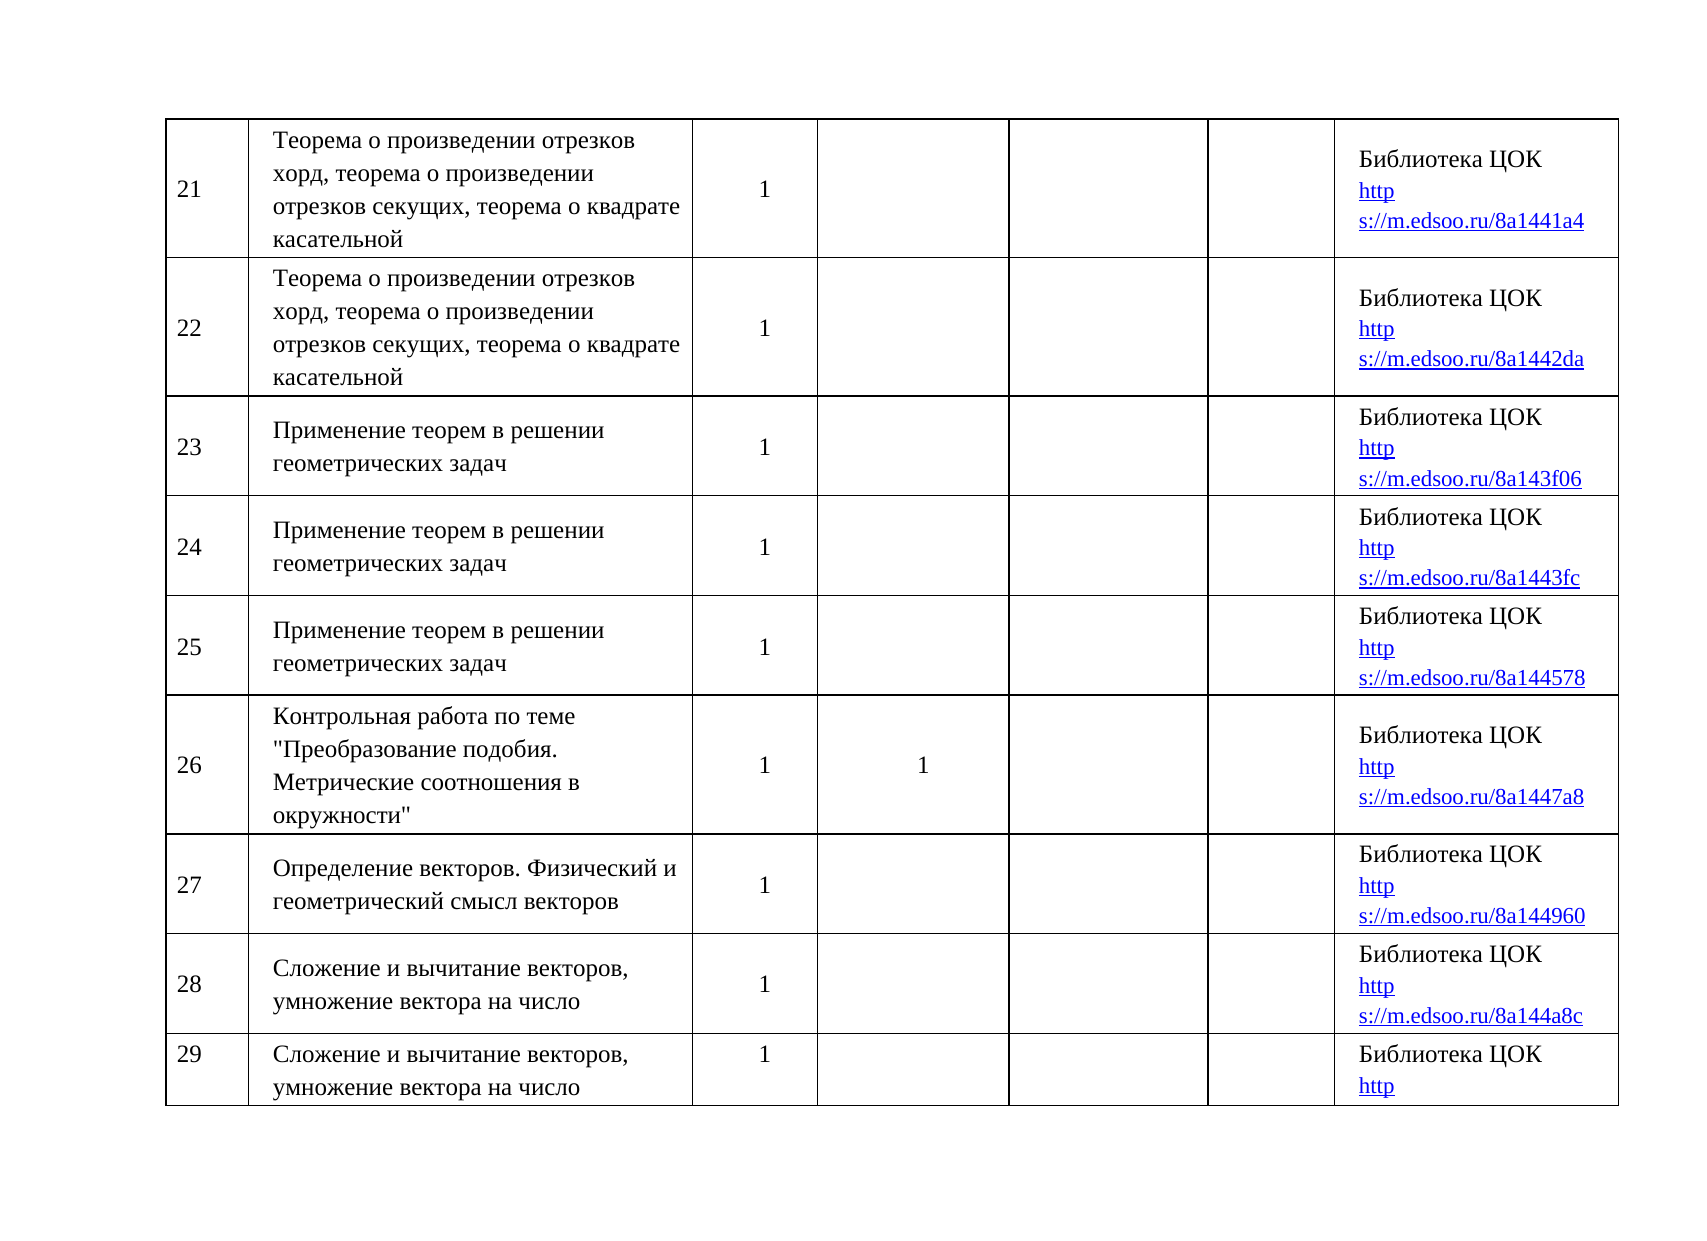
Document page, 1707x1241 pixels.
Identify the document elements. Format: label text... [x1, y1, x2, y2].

table_cell Применение теорем в решении геометрических задач [249, 397, 692, 495]
table_cell [1010, 496, 1207, 594]
table_cell 1 [693, 397, 817, 495]
table_cell [818, 496, 1008, 594]
table_cell [818, 596, 1008, 694]
table_cell [818, 835, 1008, 933]
table_cell 26 [167, 696, 248, 833]
table_cell [1010, 1034, 1207, 1105]
table_cell [1209, 120, 1334, 257]
table_cell Библиотека ЦОК https://m.edsoo.ru/8a1447a8 [1335, 696, 1618, 833]
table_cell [1335, 1034, 1618, 1105]
table_cell Библиотека ЦОК https://m.edsoo.ru/8a144578 [1335, 596, 1618, 694]
table_cell Библиотека ЦОК https://m.edsoo.ru/8a1441a4 [1335, 120, 1618, 257]
table_cell 1 [818, 696, 1008, 833]
table_cell [1010, 397, 1207, 495]
table_cell 27 [167, 835, 248, 933]
table_cell Библиотека ЦОК https://m.edsoo.ru/8a144a8c [1335, 934, 1618, 1032]
table_cell [1209, 258, 1334, 395]
table_cell 21 [167, 120, 248, 257]
table_cell [818, 120, 1008, 257]
table_cell [1010, 934, 1207, 1032]
table_cell [818, 397, 1008, 495]
table_cell Определение векторов. Физический и геометрический смысл векторов [249, 835, 692, 933]
table_cell 24 [167, 496, 248, 594]
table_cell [249, 934, 692, 1032]
table_cell [1010, 258, 1207, 395]
table_cell [818, 258, 1008, 395]
table_cell Применение теорем в решении геометрических задач [249, 496, 692, 594]
table_cell 23 [167, 397, 248, 495]
table_cell 25 [167, 596, 248, 694]
table_cell Библиотека ЦОК https://m.edsoo.ru/8a1442da [1335, 258, 1618, 395]
table_cell [818, 934, 1008, 1032]
table_cell [1209, 835, 1334, 933]
table_cell [1209, 934, 1334, 1032]
table_cell Библиотека ЦОК https://m.edsoo.ru/8a1443fc [1335, 496, 1618, 594]
table_cell 1 [693, 835, 817, 933]
table_cell Библиотека ЦОК https://m.edsoo.ru/8a143f06 [1335, 397, 1618, 495]
table_cell [1209, 696, 1334, 833]
table_cell [1010, 596, 1207, 694]
table_cell [818, 1034, 1008, 1105]
table_cell Библиотека ЦОК https://m.edsoo.ru/8a144960 [1335, 835, 1618, 933]
table_cell 22 [167, 258, 248, 395]
table_cell 28 [167, 934, 248, 1032]
table_cell Контрольная работа по теме "Преобразование подобия. Метрические соотношения в окружности" [249, 696, 692, 833]
table_cell 1 [693, 120, 817, 257]
table_cell [1010, 835, 1207, 933]
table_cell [249, 120, 692, 257]
table_cell Теорема о произведении отрезков хорд, теорема о произведении отрезков секущих, теорема о квадрате касательной [249, 258, 692, 395]
table_cell [1209, 1034, 1334, 1105]
table_cell [1010, 120, 1207, 257]
table_cell 1 [693, 934, 817, 1032]
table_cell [249, 1034, 692, 1105]
table_cell 1 [693, 1034, 817, 1105]
table_cell 1 [693, 596, 817, 694]
table_cell Применение теорем в решении геометрических задач [249, 596, 692, 694]
table_cell [1209, 496, 1334, 594]
table_cell [1209, 397, 1334, 495]
table_cell [1209, 596, 1334, 694]
table_cell [1010, 696, 1207, 833]
table_cell 1 [693, 258, 817, 395]
table_cell 1 [693, 496, 817, 594]
table_cell 1 [693, 696, 817, 833]
table_cell 29 [167, 1034, 248, 1105]
